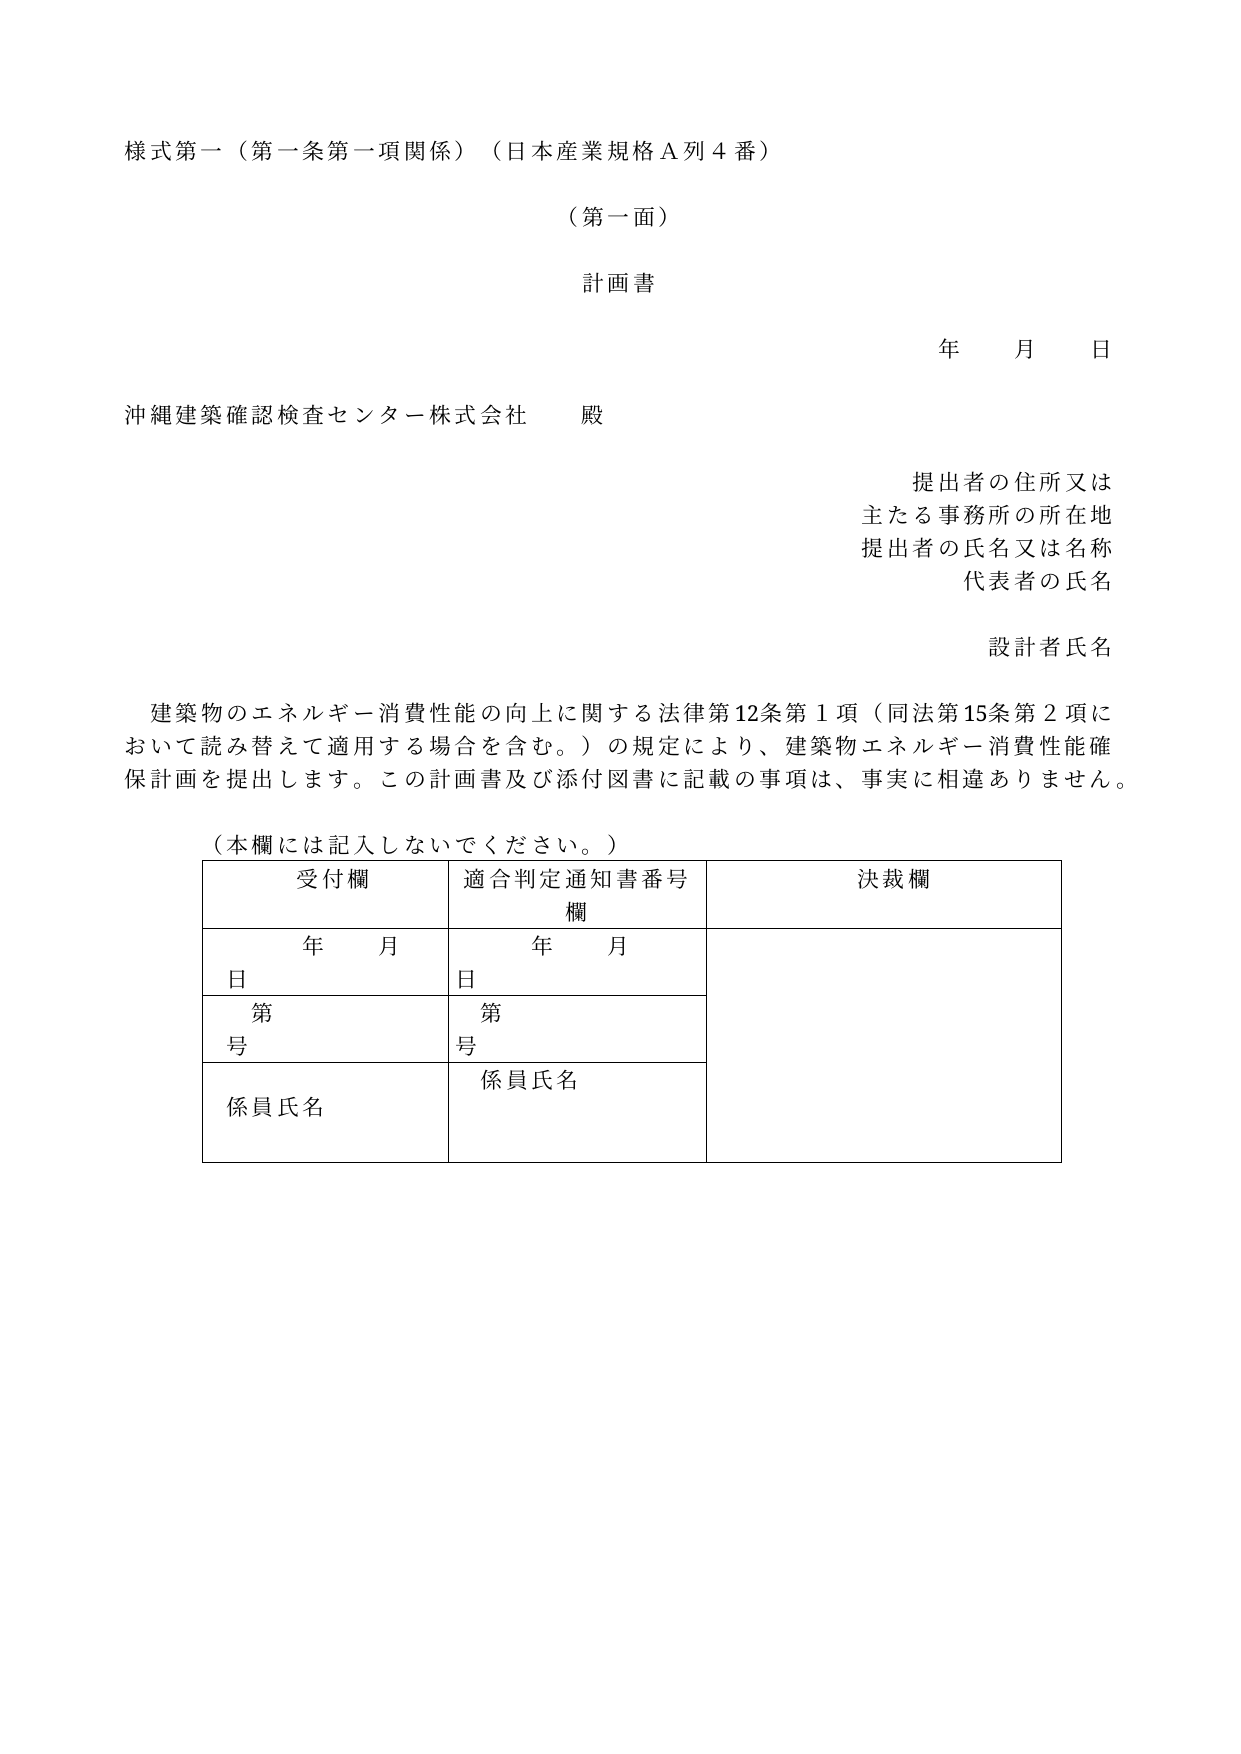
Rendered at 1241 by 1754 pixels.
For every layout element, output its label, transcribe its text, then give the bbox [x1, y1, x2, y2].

text 設計者氏名 [124, 629, 1116, 662]
table_cell 係員氏名 [449, 1063, 706, 1162]
text 提出者の氏名又は名称 [124, 530, 1116, 563]
table_cell [707, 929, 1061, 1162]
text 様式第一（第一条第一項関係）（日本産業規格Ａ列４番） [124, 134, 1116, 167]
table_header 決裁欄 [707, 861, 1061, 927]
table_header 受付欄 [203, 861, 448, 927]
text 主たる事務所の所在地 [124, 497, 1116, 530]
text 提出者の住所又は [124, 464, 1116, 497]
table_cell 年 月 日 [203, 929, 448, 994]
text 代表者の氏名 [124, 563, 1116, 596]
table_header 適合判定通知書番号欄 [449, 861, 706, 927]
table_cell 係員氏名 [203, 1063, 448, 1162]
text （本欄には記入しないでください。） [124, 827, 1116, 860]
table_cell 年 月 日 [449, 929, 706, 994]
text 年 月 日 [124, 332, 1116, 365]
text （第一面） [124, 200, 1116, 233]
text 建築物のエネルギー消費性能の向上に関する法律第12条第１項（同法第15条第２項において読み替えて適用する場合を含む。）の規定により、建築物エネルギー消費性能確保計画を提出します。この計画書及び添付図書に記載の事項は、事実に相違ありません。 [124, 695, 1116, 794]
table_cell 第 号 [449, 996, 706, 1062]
text 沖縄建築確認検査センター株式会社 殿 [124, 398, 1116, 431]
text 計画書 [124, 266, 1116, 299]
table_cell 第 号 [203, 996, 448, 1062]
